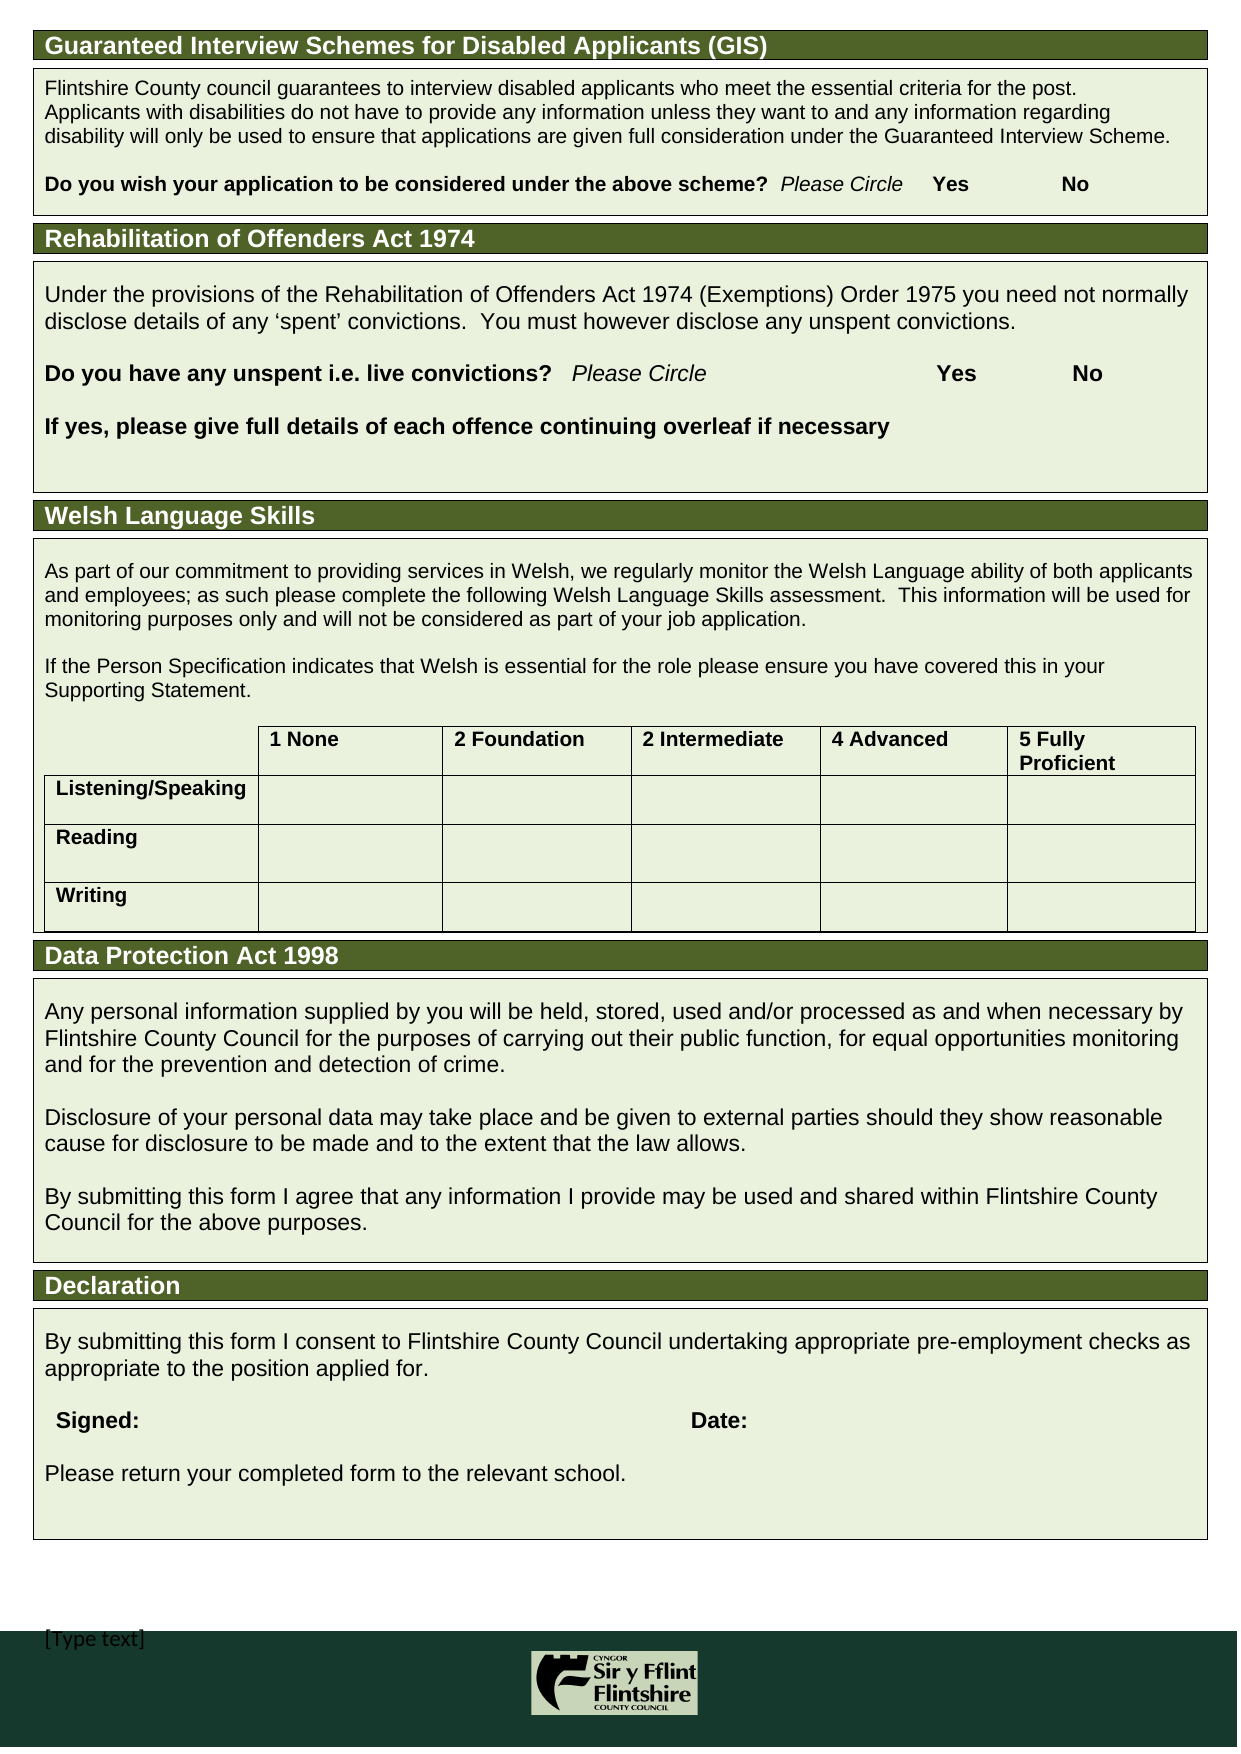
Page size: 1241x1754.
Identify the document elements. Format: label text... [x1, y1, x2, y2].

table_header As part of our commitment to providing services in Welsh, we regularly monitor the Welsh Language ability of both applicants and employees; as such please complete the following Welsh Language Skills assessment. This information will be used for monitoring purposes only and will not be considered as part of your job application. If the Person Specification indicates that Welsh is essential for the role please ensure you have covered this in your Supporting Statement. [34, 539, 1207, 932]
table_header Declaration [34, 1271, 1207, 1300]
table_header Welsh Language Skills [34, 501, 1207, 530]
table_header Flintshire County council guarantees to interview disabled applicants who meet the essential criteria for the post. Applicants with disabilities do not have to provide any information unless they want to and any information regarding disability will only be used to ensure that applications are given full consideration under the Guaranteed Interview Scheme. Do you wish your application to be considered under the above scheme? Please Circle Yes No [34, 69, 1207, 215]
table_header Rehabilitation of Offenders Act 1974 [34, 224, 1207, 253]
table_header Guaranteed Interview Schemes for Disabled Applicants (GIS) [34, 31, 1207, 59]
table_header Under the provisions of the Rehabilitation of Offenders Act 1974 (Exemptions) Order 1975 you need not normally disclose details of any ‘spent’ convictions. You must however disclose any unspent convictions. Do you have any unspent i.e. live convictions? Please Circle Yes No If yes, please give full details of each offence continuing overleaf if necessary [34, 262, 1207, 492]
table_header Data Protection Act 1998 [34, 941, 1207, 970]
table_header By submitting this form I consent to Flintshire County Council undertaking appropriate pre-employment checks as appropriate to the position applied for. Please return your completed form to the relevant school. [34, 1309, 1207, 1539]
table_header Any personal information supplied by you will be held, stored, used and/or processed as and when necessary by Flintshire County Council for the purposes of carrying out their public function, for equal opportunities monitoring and for the prevention and detection of crime. Disclosure of your personal data may take place and be given to external parties should they show reasonable cause for disclosure to be made and to the extent that the law allows. By submitting this form I agree that any information I provide may be used and shared within Flintshire County Council for the above purposes. [34, 979, 1207, 1262]
